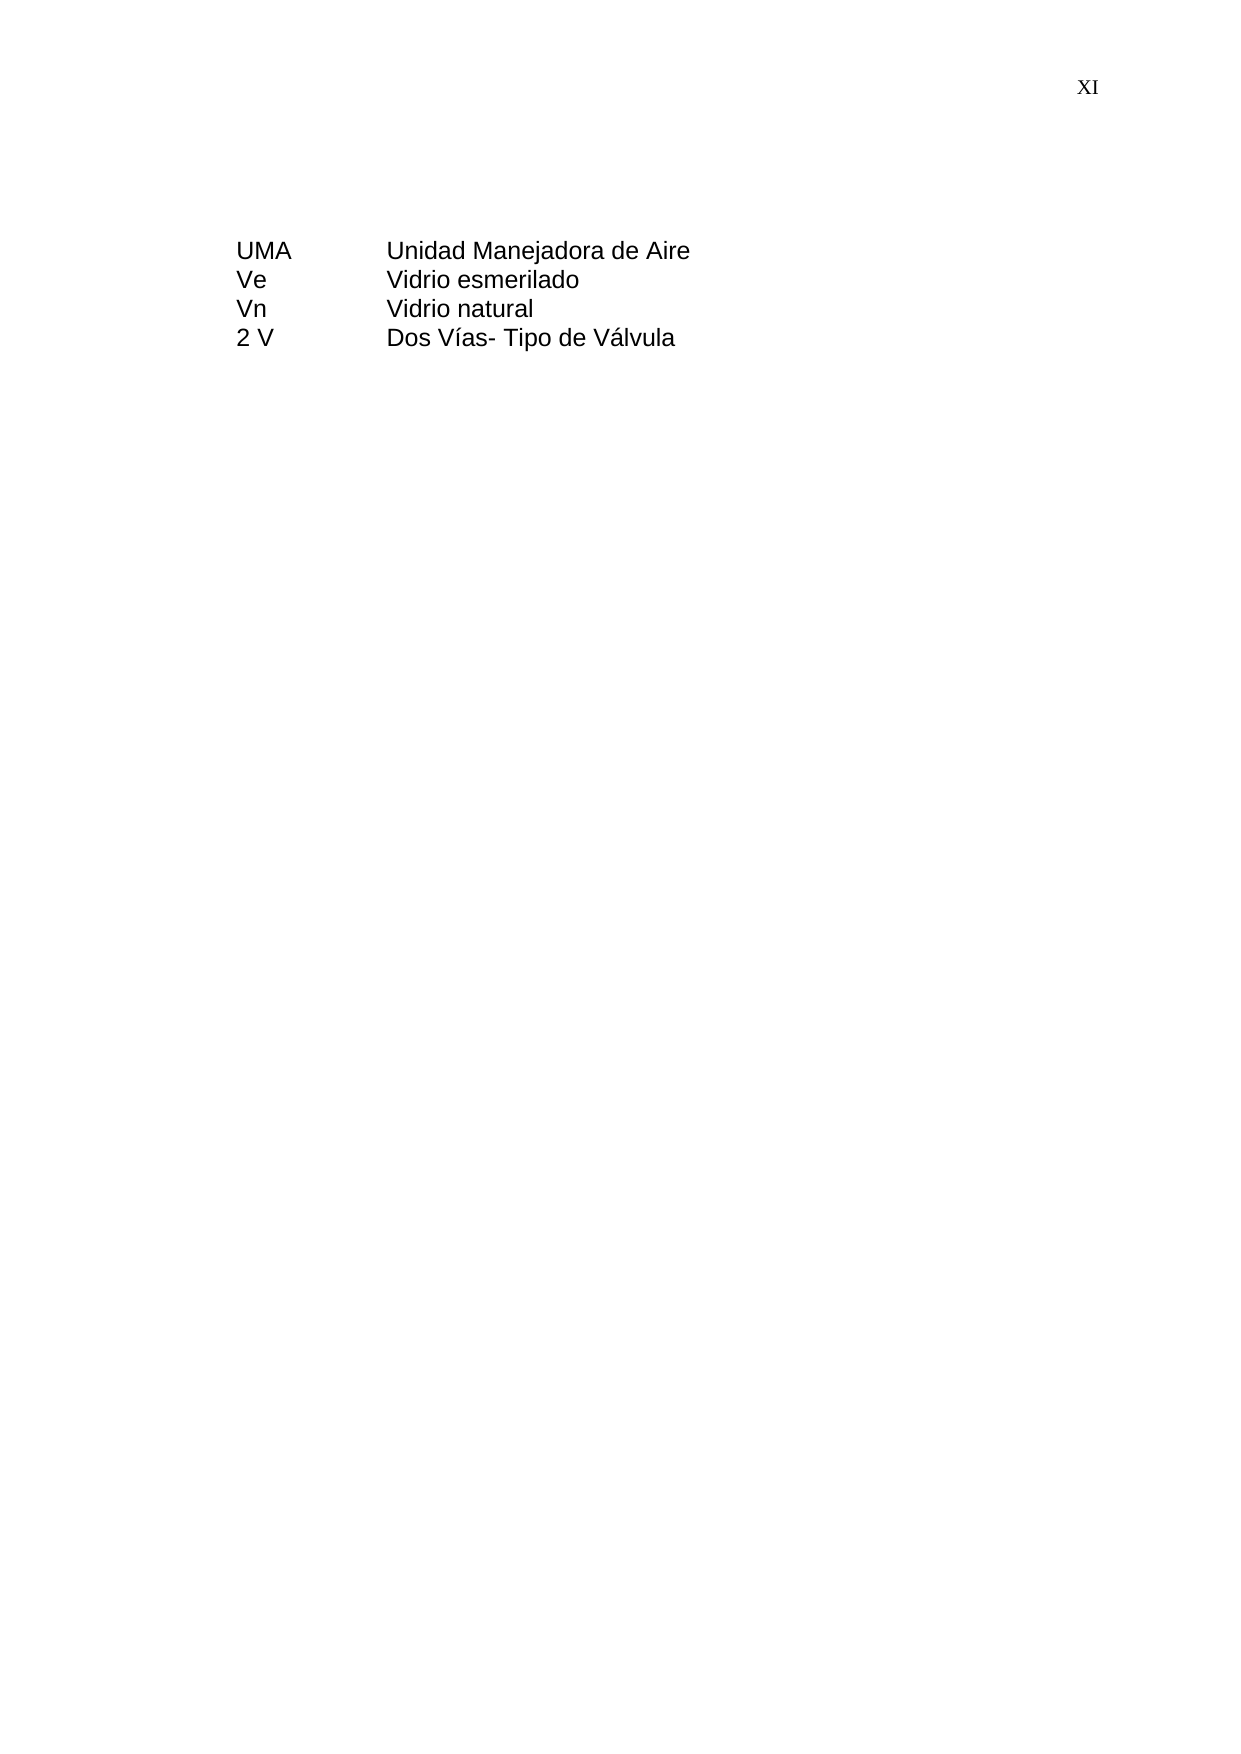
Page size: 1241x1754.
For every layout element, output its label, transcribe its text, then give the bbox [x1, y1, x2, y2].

text 2 V Dos Vías- Tipo de Válvula [236, 322, 1098, 351]
text Ve Vidrio esmerilado [236, 265, 1098, 294]
text UMA Unidad Manejadora de Aire [236, 236, 1098, 265]
text Vn Vidrio natural [236, 294, 1098, 322]
